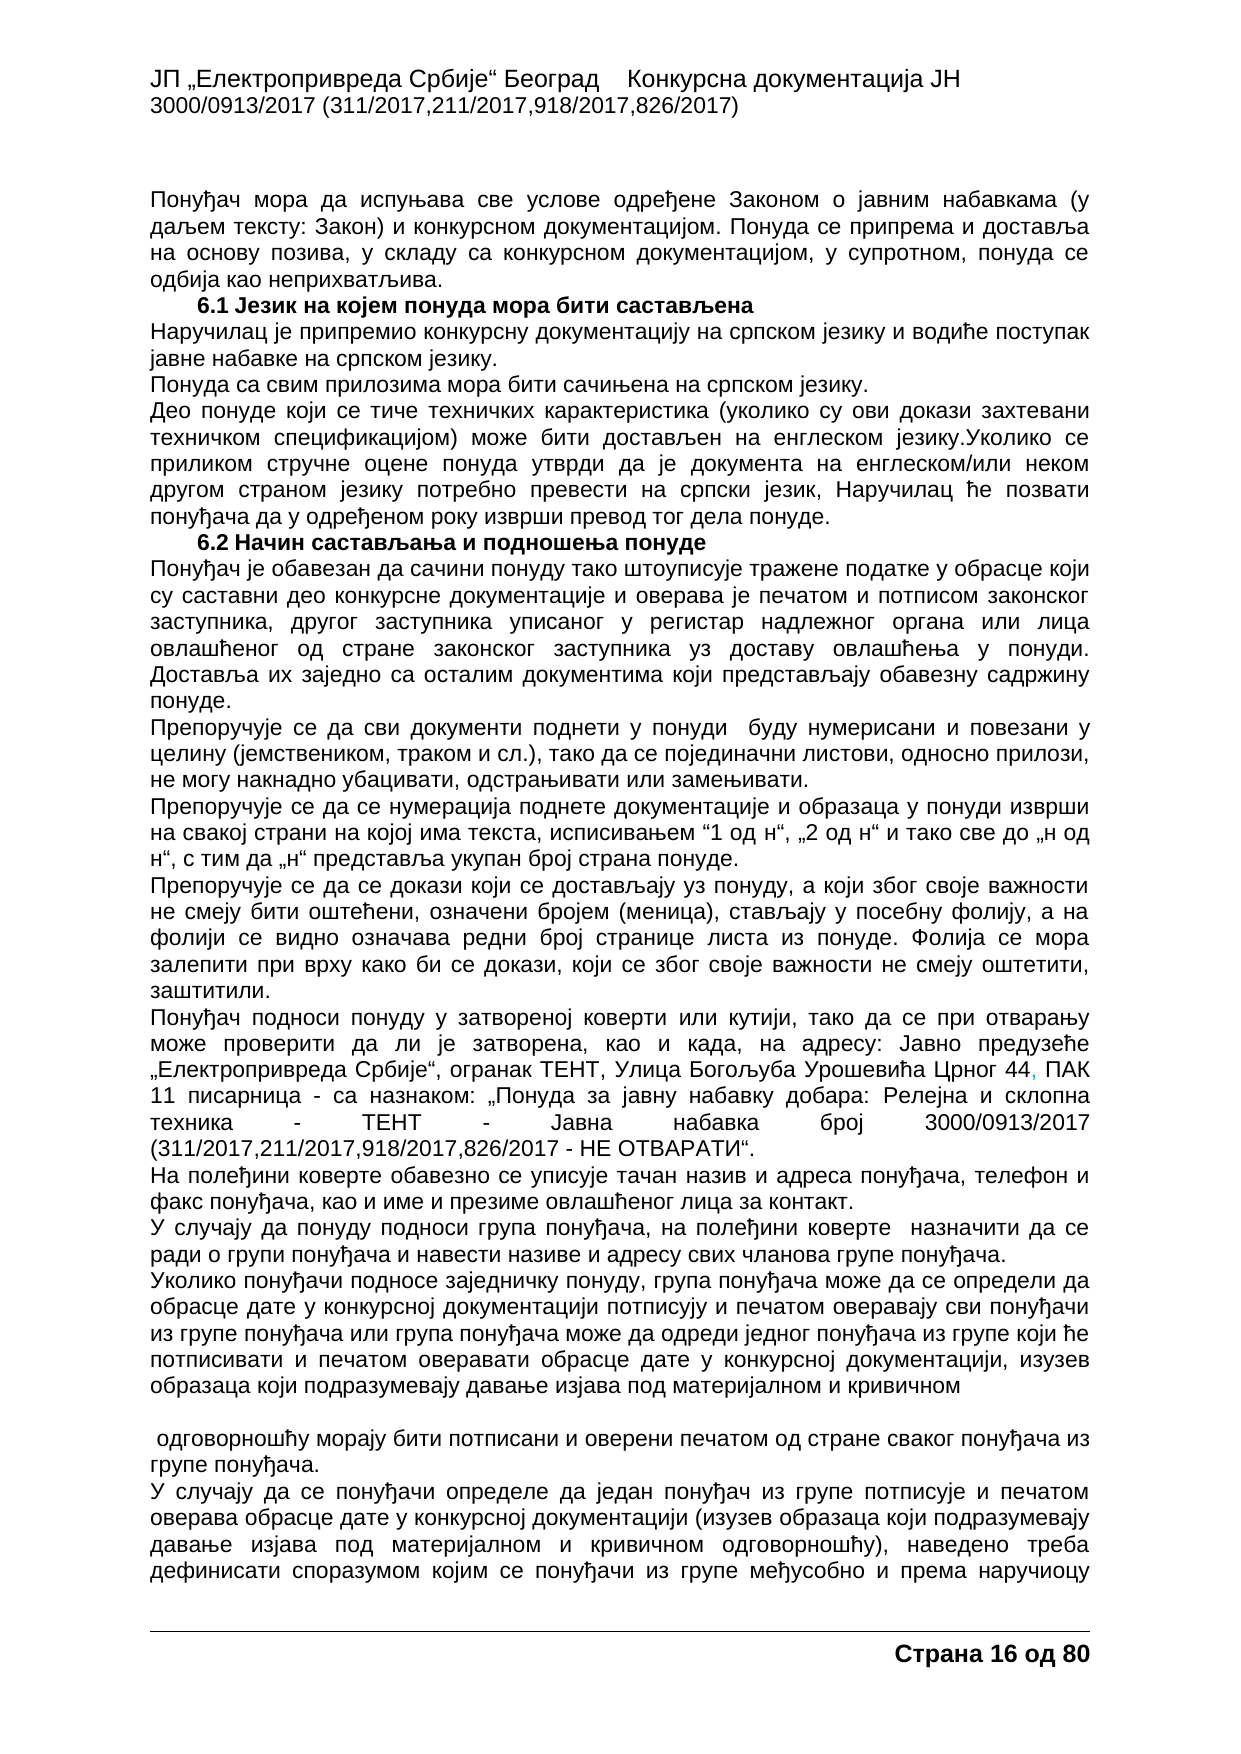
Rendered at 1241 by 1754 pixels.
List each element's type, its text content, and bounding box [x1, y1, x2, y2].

list Језик на којем понуда мора бити састављена [197, 292, 1090, 318]
text Препоручује се да се нумерација поднете документације и образаца у понуди изврши на свакоj страни на којој има текста, исписивањем “1 од н“, „2 од н“ и тако све до „н од н“, с тим да „н“ представља укупан број страна понуде. [150, 793, 1090, 872]
text Понуђач подноси понуду у затвореној коверти или кутији, тако да се при отварању може проверити да ли је затворена, као и када, на адресу: Јавно предузеће „Електропривреда Србије“, огранак ТЕНТ, Улица Богољуба Урошевића Црног 44, ПАК 11 писарница - са назнаком: „Понуда за јавну набавку добара: Релејна и склопна техника - ТЕНТ - Јавна набавка број 3000/0913/2017 (311/2017,211/2017,918/2017,826/2017 - НЕ ОТВАРАТИ“. [150, 1003, 1090, 1162]
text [150, 1478, 1090, 1583]
text Понуђач мора да испуњава све услове одређене Законом о јавним набавкама (у даљем тексту: Закон) и конкурсном документацијом. Понуда се припрема и доставља на основу позива, у складу са конкурсном документацијом, у супротном, понуда се одбија као неприхватљива. [150, 186, 1090, 292]
text Понуда са свим прилозима мора бити сачињена на српском језику. [150, 371, 1090, 397]
text Део понуде који се тиче техничких карактеристика (уколико су ови докази захтевани техничком спецификацијом) може бити достављен на енглеском језику.Уколико се приликом стручне оцене понуда утврди да је документа на енглеском/или неком другом страном језику потребно превести на српски језик, Наручилац ће позвати понуђача да у одређеном року изврши превод тог дела понуде. [150, 397, 1090, 529]
text У случају да понуду подноси група понуђача, на полеђини коверте назначити да се ради о групи понуђача и навести називе и адресу свих чланова групе понуђача. [150, 1214, 1090, 1267]
text Наручилац је припремио конкурсну документацију на српском језику и водиће поступак јавне набавке на српском језику. [150, 318, 1090, 371]
text Уколико понуђачи подносе заједничку понуду, група понуђача може да се определи да обрасце дате у конкурсној документацији потписују и печатом оверавају сви понуђачи из групе понуђача или група понуђача може да одреди једног понуђача из групе који ће потписивати и печатом оверавати обрасце дате у конкурсној документацији, изузев образаца који подразумевају давање изјава под материјалном и кривичном [150, 1267, 1090, 1399]
text На полеђини коверте обавезно се уписује тачан назив и адреса понуђача, телефон и факс понуђача, као и име и презиме овлашћеног лица за контакт. [150, 1162, 1090, 1214]
list Начин састављања и подношења понуде [197, 529, 1090, 555]
text Понуђач је обавезан да сачини понуду тако штоуписује тражене податке у обрасце који су саставни део конкурсне документације и оверава је печатом и потписом законског заступника, другог заступника уписаног у регистар надлежног органа или лица овлашћеног од стране законског заступника уз доставу овлашћења у понуди. Доставља их заједно са осталим документима који представљају обавезну садржину понуде. [150, 555, 1090, 713]
text Препоручује се да се докази који се достављају уз понуду, а који због своје важности не смеју бити оштећени, означени бројем (меница), стављају у посебну фолију, а на фолији се видно означава редни број странице листа из понуде. Фолија се мора залепити при врху како би се докази, који се због своје важности не смеју оштетити, заштитили. [150, 872, 1090, 1003]
text Препоручује се да сви документи поднети у понуди буду нумерисани и повезани у целину (јемствеником, траком и сл.), тако да се појединачни листови, односно прилози, не могу накнадно убацивати, одстрањивати или замењивати. [150, 713, 1090, 793]
text одговорношћу морају бити потписани и оверени печатом од стране сваког понуђача из групе понуђача. [150, 1425, 1090, 1478]
